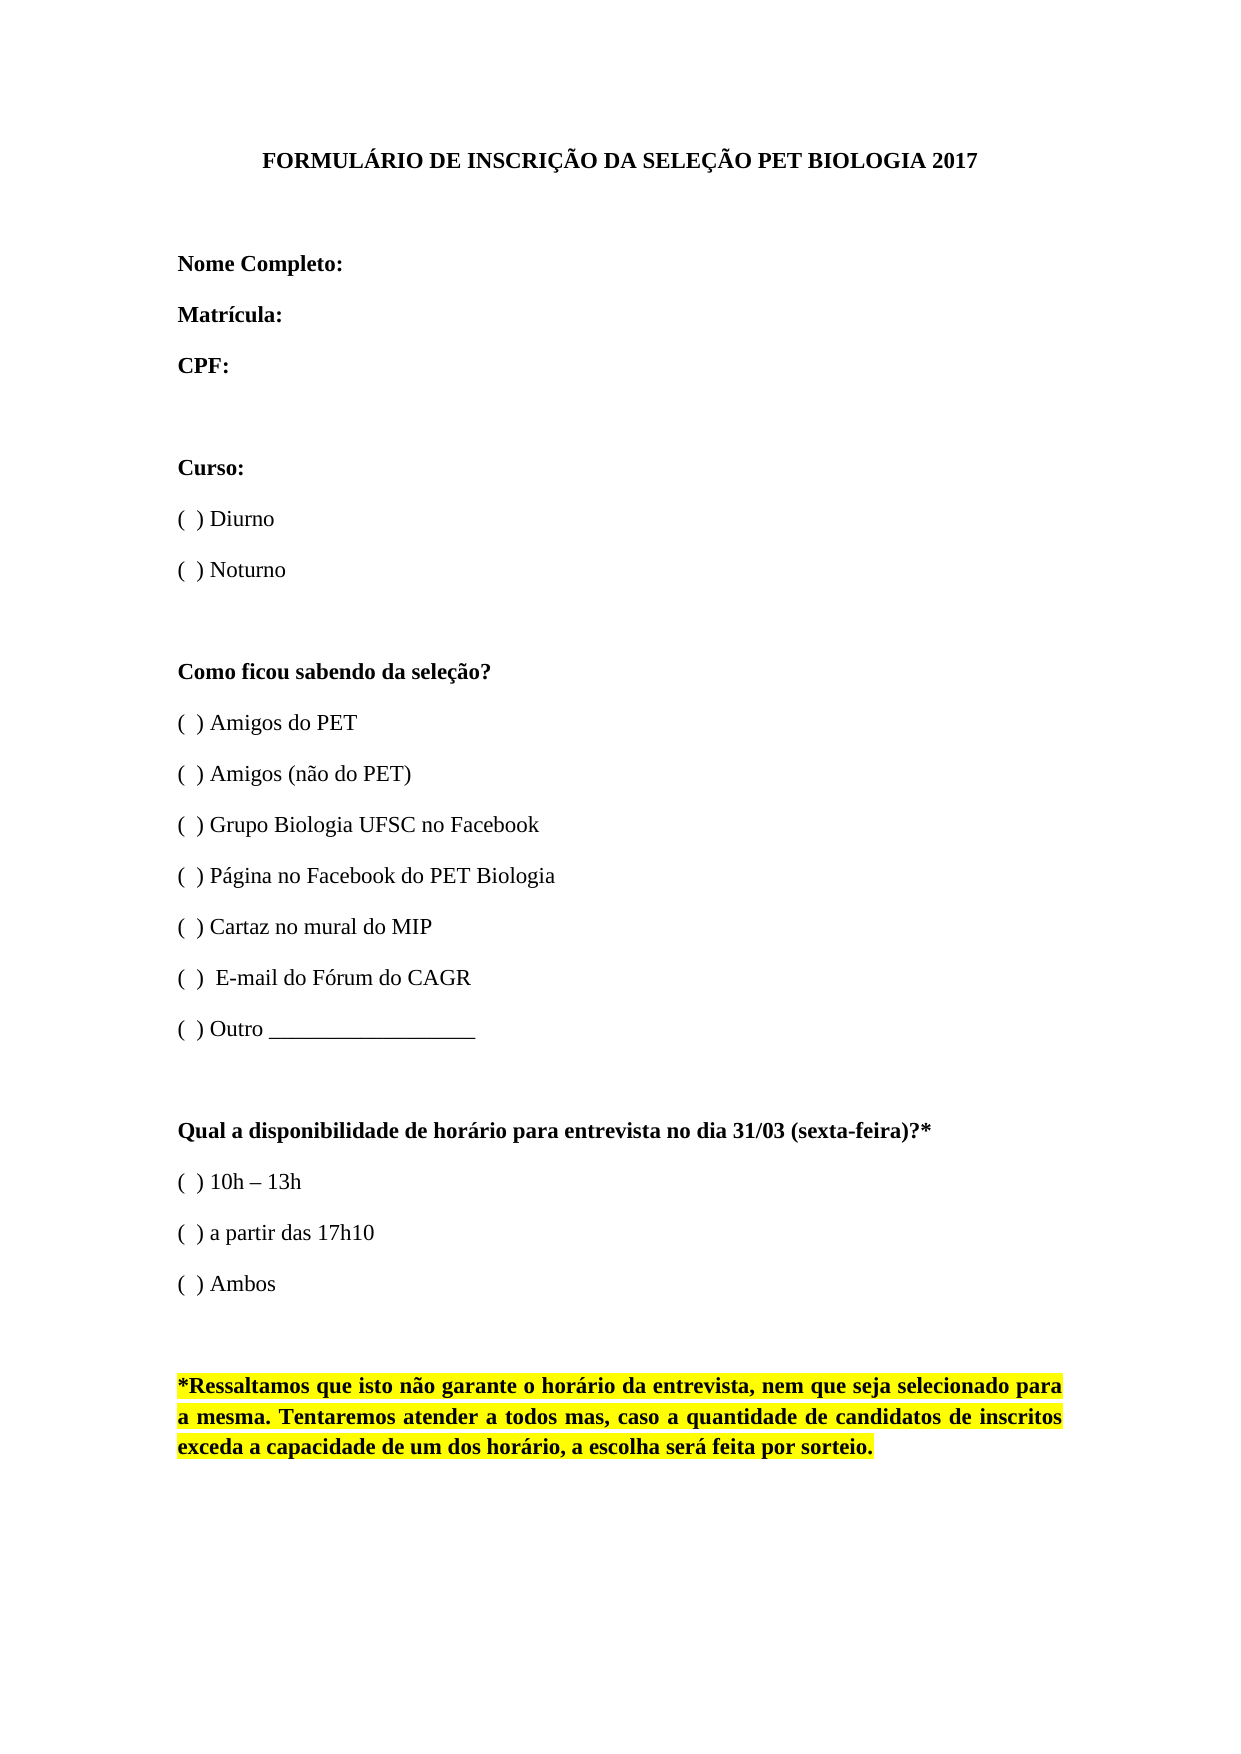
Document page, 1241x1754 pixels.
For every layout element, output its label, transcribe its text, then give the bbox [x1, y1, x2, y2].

text ( ) Noturno [177, 556, 1063, 582]
text *Ressaltamos que isto não garante o horário da entrevista, nem que seja selecionado para a mesma. Tentaremos atender a todos mas, caso a quantidade de candidatos de inscritos exceda a capacidade de um dos horário, a escolha será feita por sorteio. [177, 1429, 1063, 1459]
text ( ) 10h – 13h [177, 1168, 1063, 1195]
text ( ) Grupo Biologia UFSC no Facebook [177, 811, 1063, 837]
text Nome Completo: [177, 250, 1063, 276]
text Qual a disponibilidade de horário para entrevista no dia 31/03 (sexta-feira)?* [177, 1117, 1063, 1144]
text ( ) Página no Facebook do PET Biologia [177, 862, 1063, 888]
text Como ficou sabendo da seleção? [177, 658, 1063, 684]
text ( ) E-mail do Fórum do CAGR [177, 964, 1063, 991]
text ( ) Amigos (não do PET) [177, 760, 1063, 786]
text ( ) Amigos do PET [177, 709, 1063, 735]
text Matrícula: [177, 301, 1063, 327]
text FORMULÁRIO DE INSCRIÇÃO DA SELEÇÃO PET BIOLOGIA 2017 [177, 148, 1063, 174]
text ( ) a partir das 17h10 [177, 1219, 1063, 1246]
text ( ) Outro __________________ [177, 1015, 1063, 1042]
text ( ) Cartaz no mural do MIP [177, 913, 1063, 939]
text ( ) Ambos [177, 1271, 1063, 1297]
text ( ) Diurno [177, 505, 1063, 531]
text CPF: [177, 352, 1063, 378]
text Curso: [177, 454, 1063, 480]
